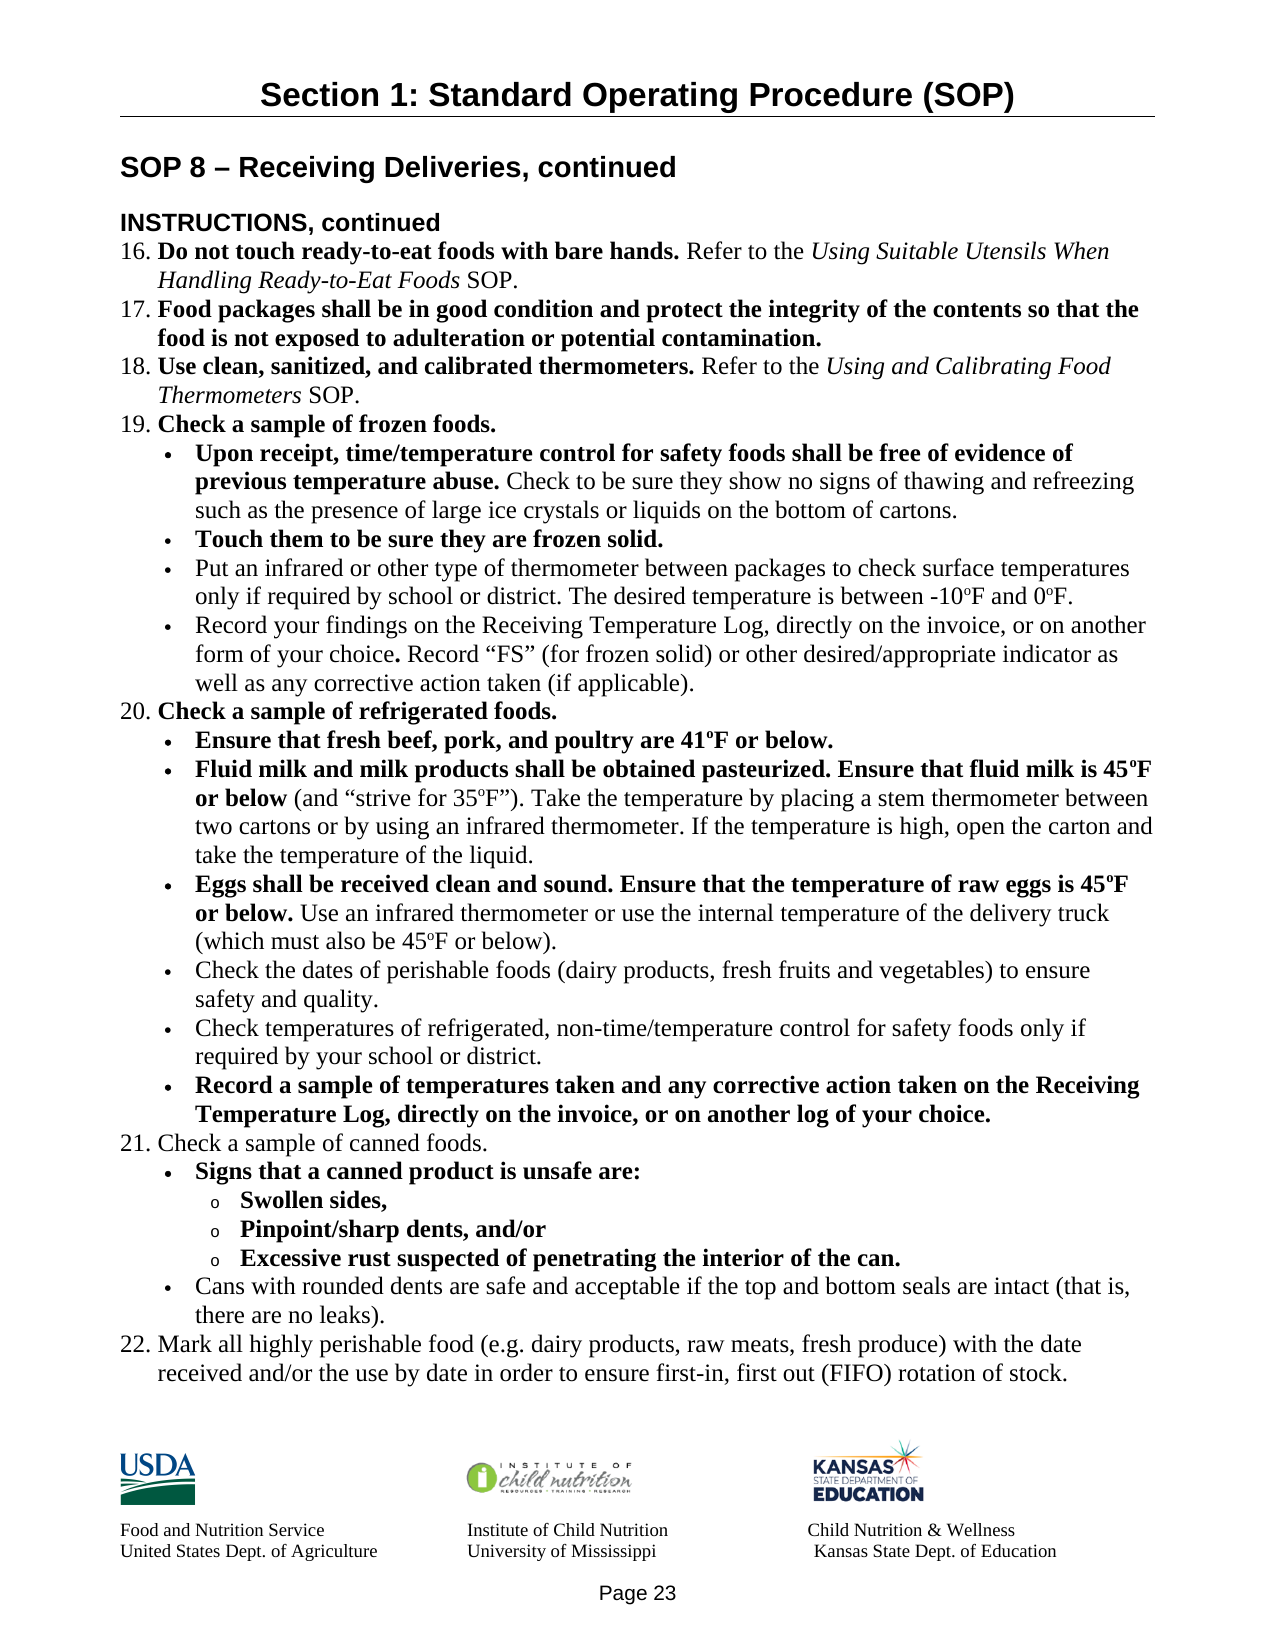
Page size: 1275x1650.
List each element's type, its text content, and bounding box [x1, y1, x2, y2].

list Eggs shall be received clean and sound. Ensure that the temperature of raw eggs is 45oF or below. Use an infrared thermometer or use the internal temperature of the delivery truck (which must also be 45oF or below). [165, 869, 1155, 955]
list Fluid milk and milk products shall be obtained pasteurized. Ensure that fluid milk is 45oF or below (and “strive for 35oF”). Take the temperature by placing a stem thermometer between two cartons or by using an infrared thermometer. If the temperature is high, open the carton and take the temperature of the liquid. [165, 754, 1155, 869]
list Touch them to be sure they are frozen solid. [165, 524, 1155, 553]
list Pinpoint/sharp dents, and/or [210, 1214, 1155, 1243]
title SOP 8 – Receiving Deliveries, continued [120, 150, 1155, 184]
text INSTRUCTIONS, continued [120, 208, 1155, 236]
list Signs that a canned product is unsafe are: [165, 1156, 1155, 1185]
list Swollen sides, [210, 1185, 1155, 1214]
list Ensure that fresh beef, pork, and poultry are 41oF or below. [165, 725, 1155, 754]
list Excessive rust suspected of penetrating the interior of the can. [210, 1243, 1155, 1271]
list Check a sample of canned foods. [120, 1128, 1155, 1156]
list Check a sample of frozen foods. [120, 409, 1155, 438]
list Put an infrared or other type of thermometer between packages to check surface temperatures only if required by school or district. The desired temperature is between -10oF and 0oF. [165, 553, 1179, 610]
list Check the dates of perishable foods (dairy products, fresh fruits and vegetables) to ensure safety and quality. [165, 955, 1155, 1013]
list Use clean, sanitized, and calibrated thermometers. Refer to the Using and Calibrating Food Thermometers SOP. [120, 351, 1155, 409]
list Upon receipt, time/temperature control for safety foods shall be free of evidence of previous temperature abuse. Check to be sure they show no signs of thawing and refreezing such as the presence of large ice crystals or liquids on the bottom of cartons. [165, 438, 1155, 524]
list Cans with rounded dents are safe and acceptable if the top and bottom seals are intact (that is, there are no leaks). [165, 1271, 1155, 1329]
picture [804, 1436, 937, 1505]
list Check a sample of refrigerated foods. [120, 696, 1155, 725]
list Check temperatures of refrigerated, non-time/temperature control for safety foods only if required by your school or district. [165, 1013, 1155, 1070]
list Food packages shall be in good condition and protect the integrity of the contents so that the food is not exposed to adulteration or potential contamination. [120, 294, 1155, 351]
list Do not touch ready-to-eat foods with bare hands. Refer to the Using Suitable Utensils When Handling Ready-to-Eat Foods SOP. [120, 236, 1155, 294]
picture [457, 1447, 651, 1505]
picture [120, 1453, 195, 1505]
list Mark all highly perishable food (e.g. dairy products, raw meats, fresh produce) with the date received and/or the use by date in order to ensure first-in, first out (FIFO) rotation of stock. [120, 1329, 1155, 1386]
list Record your findings on the Receiving Temperature Log, directly on the invoice, or on another form of your choice. Record “FS” (for frozen solid) or other desired/appropriate indicator as well as any corrective action taken (if applicable). [165, 610, 1155, 696]
list Record a sample of temperatures taken and any corrective action taken on the Receiving Temperature Log, directly on the invoice, or on another log of your choice. [165, 1070, 1155, 1128]
